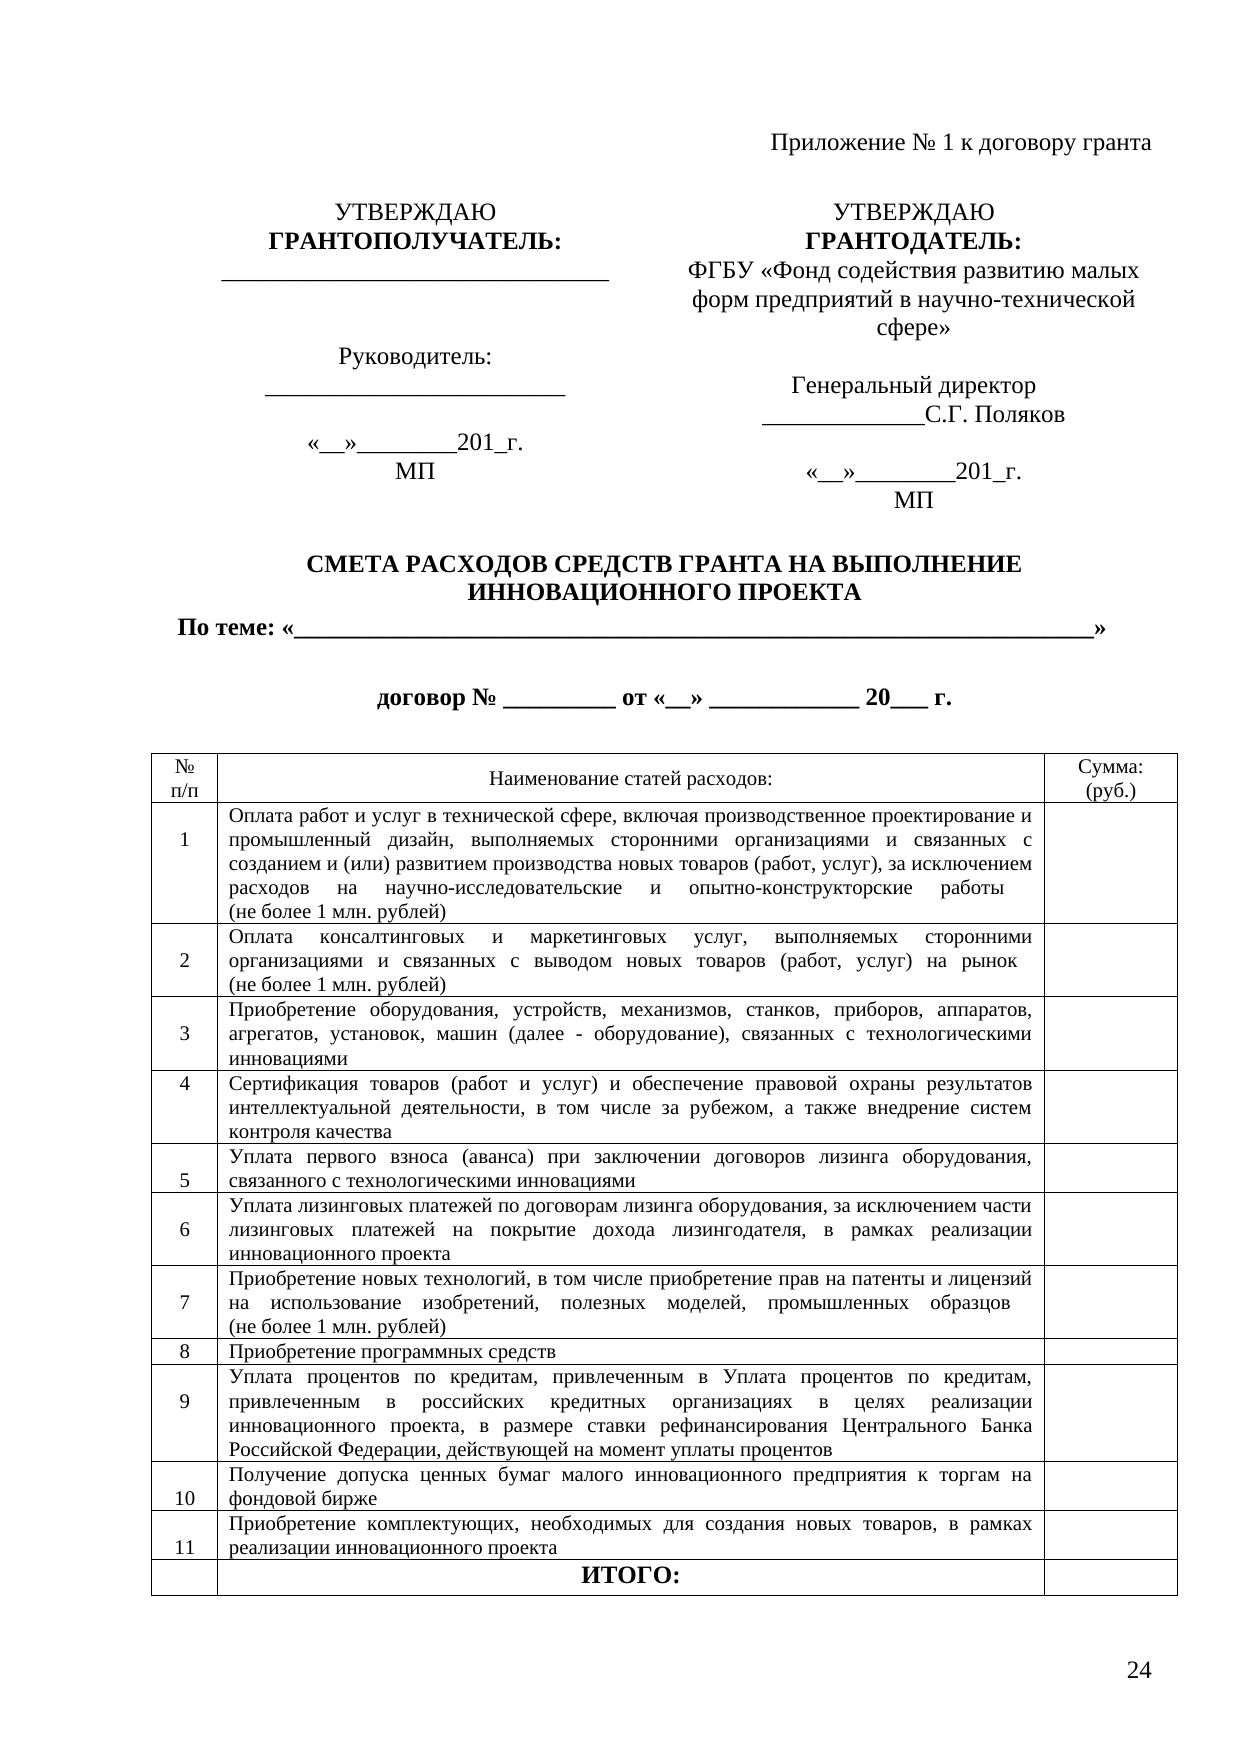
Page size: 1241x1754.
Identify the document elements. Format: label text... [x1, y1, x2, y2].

table_cell Уплата лизинговых платежей по договорам лизинга оборудования, за исключением части лизинговых платежей на покрытие дохода лизингодателя, в рамках реализации инновационного проекта [218, 1193, 1044, 1265]
table_cell 6 [152, 1193, 217, 1265]
table_cell 10 [152, 1462, 217, 1510]
table_cell 2 [152, 924, 217, 996]
table_cell [1045, 1339, 1177, 1363]
table_cell Приобретение программных средств [218, 1339, 1044, 1363]
table_cell [1045, 1266, 1177, 1338]
table_cell Приобретение новых технологий, в том числе приобретение прав на патенты и лицензий на использование изобретений, полезных моделей, промышленных образцов (не более 1 млн. рублей) [218, 1266, 1044, 1338]
text Приложение № 1 к договору гранта [177, 127, 1152, 156]
table_cell 8 [152, 1339, 217, 1363]
table_cell [1045, 997, 1177, 1069]
table_cell 3 [152, 997, 217, 1069]
table_header Наименование статей расходов: [218, 754, 1044, 802]
table_cell ИТОГО: [218, 1560, 1044, 1595]
table_cell 7 [152, 1266, 217, 1338]
table_cell Сертификация товаров (работ и услуг) и обеспечение правовой охраны результатов интеллектуальной деятельности, в том числе за рубежом, а также внедрение систем контроля качества [218, 1071, 1044, 1143]
table_cell Оплата консалтинговых и маркетинговых услуг, выполняемых сторонними организациями и связанных с выводом новых товаров (работ, услуг) на рынок (не более 1 млн. рублей) [218, 924, 1044, 996]
table_header УТВЕРЖДАЮ ГРАНТОПОЛУЧАТЕЛЬ: _______________________________ Руководитель: ________________________ «__»________201_г. МП [166, 198, 664, 514]
table_cell 9 [152, 1365, 217, 1461]
text СМЕТА РАСХОДОВ СРЕДСТВ ГРАНТА НА ВЫПОЛНЕНИЕ ИННОВАЦИОННОГО ПРОЕКТА [177, 549, 1152, 606]
table_cell 4 [152, 1071, 217, 1143]
table_cell Приобретение оборудования, устройств, механизмов, станков, приборов, аппаратов, агрегатов, установок, машин (далее - оборудование), связанных с технологическими инновациями [218, 997, 1044, 1069]
table_header УТВЕРЖДАЮ ГРАНТОДАТЕЛЬ: ФГБУ «Фонд содействия развитию малых форм предприятий в научно-технической сфере» Генеральный директор _____________С.Г. Поляков «__»________201_г. МП [664, 198, 1163, 514]
table_cell [1045, 1511, 1177, 1559]
text договор № _________ от «__» ____________ 20___ г. [177, 682, 1152, 711]
table_cell [1045, 1365, 1177, 1461]
table_cell Приобретение комплектующих, необходимых для создания новых товаров, в рамках реализации инновационного проекта [218, 1511, 1044, 1559]
table_cell [1045, 1462, 1177, 1510]
table_cell Уплата первого взноса (аванса) при заключении договоров лизинга оборудования, связанного с технологическими инновациями [218, 1144, 1044, 1192]
table_cell [1045, 1193, 1177, 1265]
table_cell 1 [152, 803, 217, 923]
table_header № п/п [152, 754, 217, 802]
table_cell [1045, 803, 1177, 923]
table_cell Получение допуска ценных бумаг малого инновационного предприятия к торгам на фондовой бирже [218, 1462, 1044, 1510]
text По теме: «________________________________________________________________» [177, 612, 1152, 641]
table_cell 5 [152, 1144, 217, 1192]
table_header Сумма: (руб.) [1045, 754, 1177, 802]
table_cell 11 [152, 1511, 217, 1559]
table_cell [1045, 1144, 1177, 1192]
table_cell [1045, 1071, 1177, 1143]
table_cell Оплата работ и услуг в технической сфере, включая производственное проектирование и промышленный дизайн, выполняемых сторонними организациями и связанных с созданием и (или) развитием производства новых товаров (работ, услуг), за исключением расходов на научно-исследовательские и опытно-конструкторские работы (не более 1 млн. рублей) [218, 803, 1044, 923]
table_cell [1045, 924, 1177, 996]
table_cell Уплата процентов по кредитам, привлеченным в Уплата процентов по кредитам, привлеченным в российских кредитных организациях в целях реализации инновационного проекта, в размере ставки рефинансирования Центрального Банка Российской Федерации, действующей на момент уплаты процентов [218, 1365, 1044, 1461]
table_cell [152, 1560, 217, 1595]
table_cell [1045, 1560, 1177, 1595]
